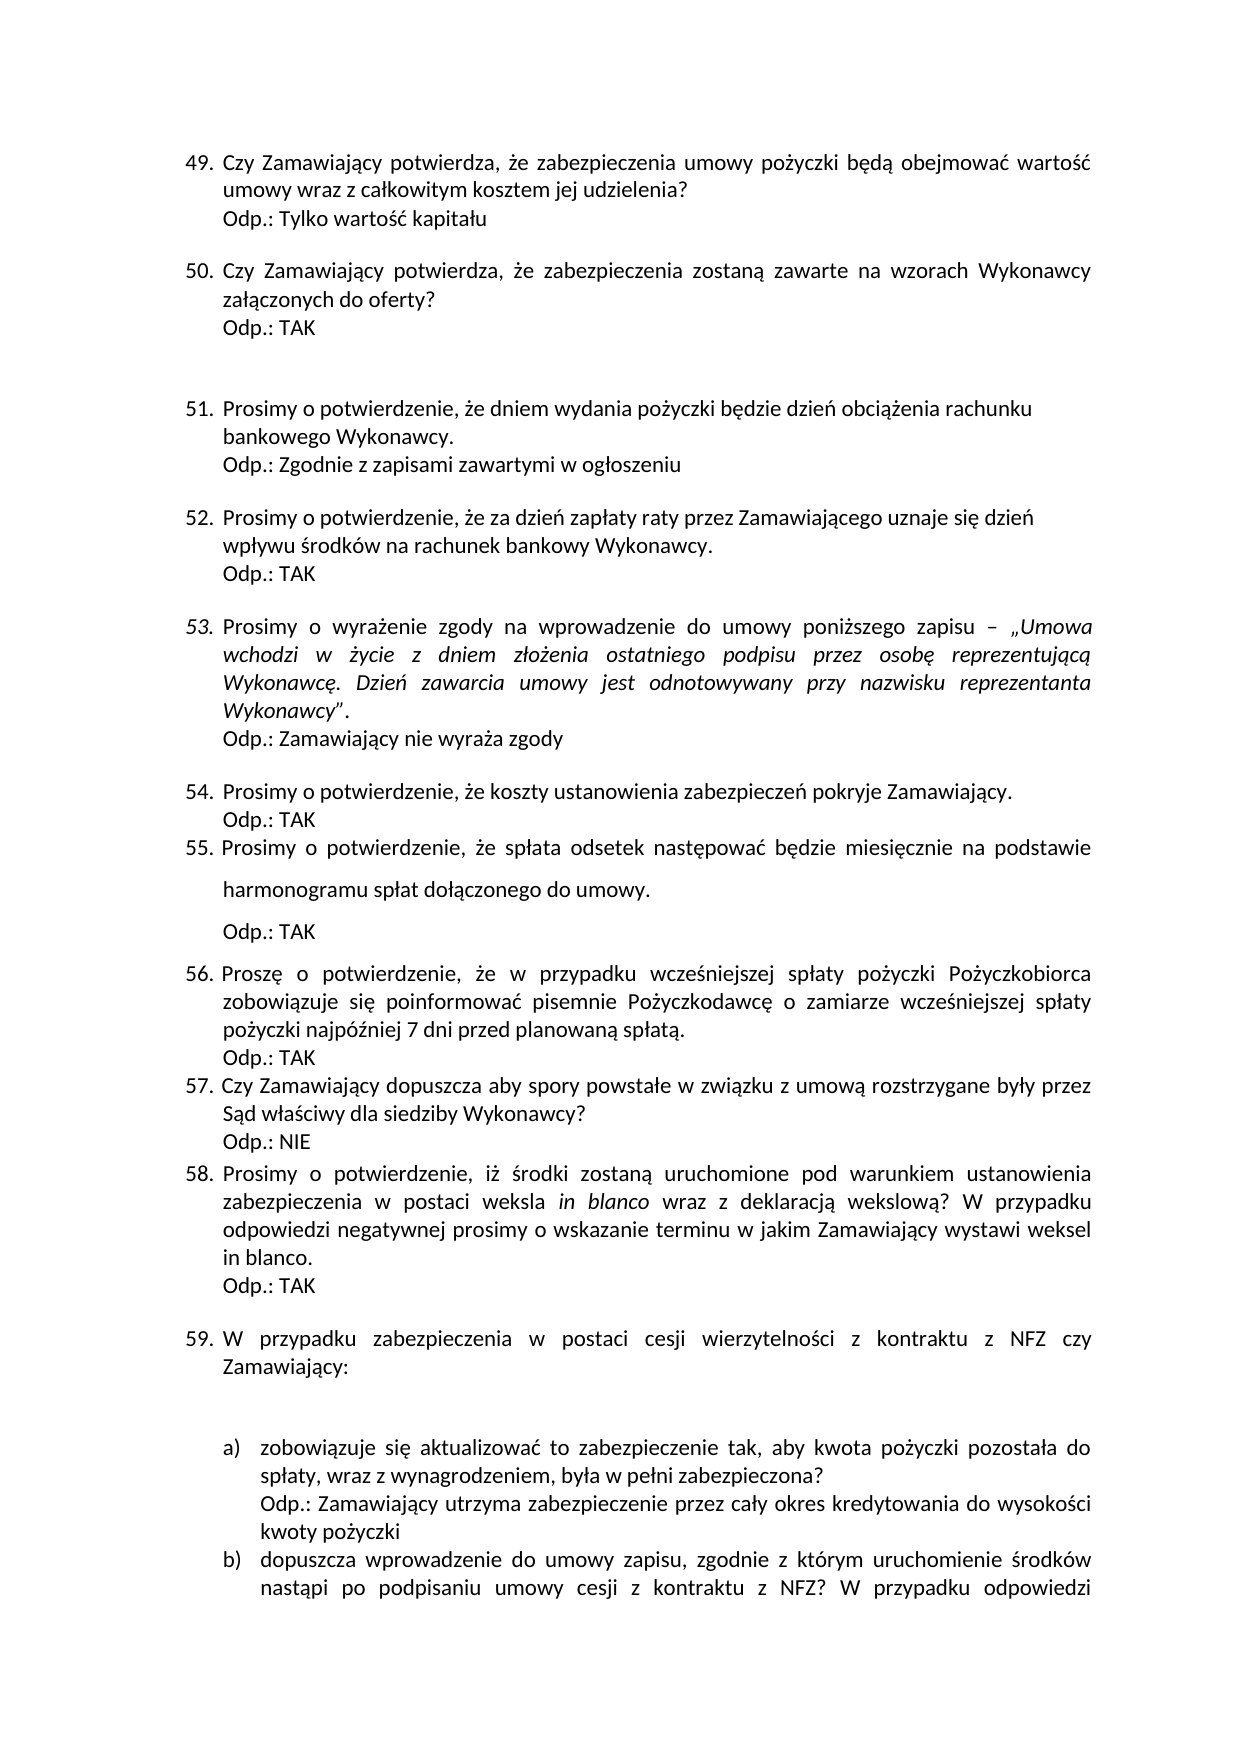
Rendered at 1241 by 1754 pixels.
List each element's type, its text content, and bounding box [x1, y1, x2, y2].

text Odp.: Zamawiający nie wyraża zgody [223, 724, 1093, 752]
text Odp.: TAK [223, 805, 1093, 833]
list Proszę o potwierdzenie, że w przypadku wcześniejszej spłaty pożyczki Pożyczkobiorca zobowiązuje się poinformować pisemnie Pożyczkodawcę o zamiarze wcześniejszej spłaty pożyczki najpóźniej 7 dni przed planowaną spłatą. [185, 959, 1093, 1043]
list Czy Zamawiający dopuszcza aby spory powstałe w związku z umową rozstrzygane były przez Sąd właściwy dla siedziby Wykonawcy? [185, 1071, 1093, 1127]
text Odp.: NIE [223, 1127, 1093, 1155]
text Odp.: TAK [223, 313, 1093, 341]
list Prosimy o potwierdzenie, iż środki zostaną uruchomione pod warunkiem ustanowienia zabezpieczenia w postaci weksla in blanco wraz z deklaracją wekslową? W przypadku odpowiedzi negatywnej prosimy o wskazanie terminu w jakim Zamawiający wystawi weksel in blanco. [185, 1159, 1093, 1271]
list Prosimy o potwierdzenie, że za dzień zapłaty raty przez Zamawiającego uznaje się dzień wpływu środków na rachunek bankowy Wykonawcy. [185, 503, 1093, 559]
list Czy Zamawiający potwierdza, że zabezpieczenia umowy pożyczki będą obejmować wartość umowy wraz z całkowitym kosztem jej udzielenia? [185, 148, 1093, 204]
list W przypadku zabezpieczenia w postaci cesji wierzytelności z kontraktu z NFZ czy Zamawiający: [185, 1324, 1093, 1380]
text Odp.: Zamawiający utrzyma zabezpieczenie przez cały okres kredytowania do wysokości kwoty pożyczki [260, 1489, 1093, 1546]
text Odp.: Tylko wartość kapitału [223, 204, 1093, 232]
text Odp.: TAK [223, 917, 1093, 945]
text Odp.: TAK [223, 1271, 1093, 1299]
list Czy Zamawiający potwierdza, że zabezpieczenia zostaną zawarte na wzorach Wykonawcy załączonych do oferty? [185, 257, 1093, 313]
text Odp.: Zgodnie z zapisami zawartymi w ogłoszeniu [223, 450, 1093, 478]
text Odp.: TAK [223, 1043, 1093, 1071]
list Prosimy o potwierdzenie, że spłata odsetek następować będzie miesięcznie na podstawie harmonogramu spłat dołączonego do umowy. [185, 833, 1093, 903]
list Prosimy o potwierdzenie, że koszty ustanowienia zabezpieczeń pokryje Zamawiający. [185, 777, 1093, 805]
list Prosimy o wyrażenie zgody na wprowadzenie do umowy poniższego zapisu – „Umowa wchodzi w życie z dniem złożenia ostatniego podpisu przez osobę reprezentującą Wykonawcę. Dzień zawarcia umowy jest odnotowywany przy nazwisku reprezentanta Wykonawcy”. [185, 612, 1093, 724]
list Prosimy o potwierdzenie, że dniem wydania pożyczki będzie dzień obciążenia rachunku bankowego Wykonawcy. [185, 394, 1093, 450]
text Odp.: TAK [223, 559, 1093, 587]
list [223, 1546, 1093, 1602]
list zobowiązuje się aktualizować to zabezpieczenie tak, aby kwota pożyczki pozostała do spłaty, wraz z wynagrodzeniem, była w pełni zabezpieczona? [223, 1433, 1093, 1489]
